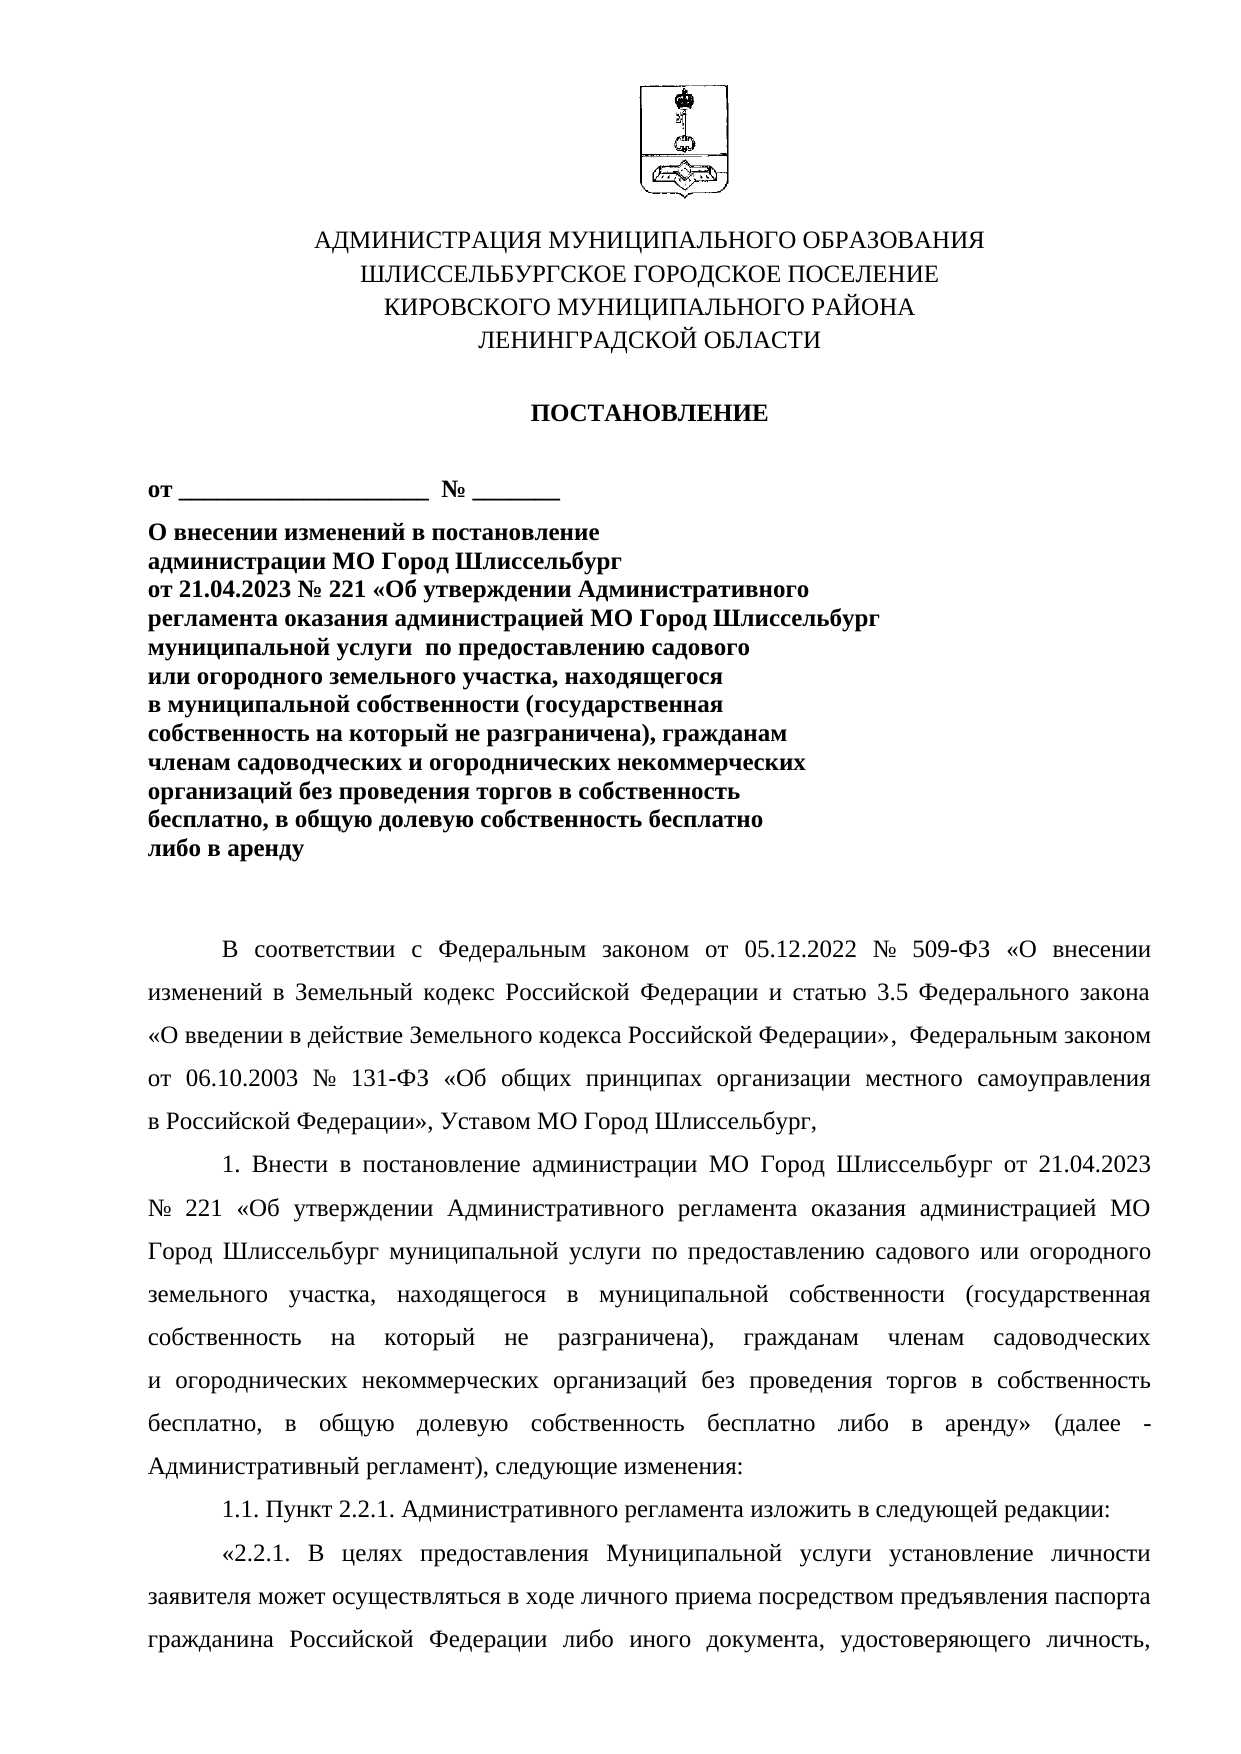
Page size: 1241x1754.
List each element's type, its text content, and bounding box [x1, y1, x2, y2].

text от 21.04.2023 № 221 «Об утверждении Административного [148, 574, 1152, 603]
text либо в аренду [148, 833, 1152, 862]
text В соответствии с Федеральным законом от 05.12.2022 № 509-ФЗ «О внесении изменений в Земельный кодекс Российской Федерации и статью 3.5 Федерального закона «О введении в действие Земельного кодекса Российской Федерации», Федеральным законом от 06.10.2003 № 131-ФЗ «Об общих принципах организации местного самоуправления в Российской Федерации», Уставом МО Город Шлиссельбург, [148, 934, 1152, 1135]
text регламента оказания администрацией МО Город Шлиссельбург [148, 603, 1152, 632]
text в муниципальной собственности (государственная [148, 689, 1152, 718]
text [148, 1538, 1152, 1653]
text бесплатно, в общую долевую собственность бесплатно [148, 804, 1152, 833]
text 1. Внести в постановление администрации МО Город Шлиссельбург от 21.04.2023 № 221 «Об утверждении Административного регламента оказания администрацией МО Город Шлиссельбург муниципальной услуги по предоставлению садового или огородного земельного участка, находящегося в муниципальной собственности (государственная собственность на который не разграничена), гражданам членам садоводческих и огороднических некоммерческих организаций без проведения торгов в собственность бесплатно, в общую долевую собственность бесплатно либо в аренду» (далее - Административный регламент), следующие изменения: [148, 1149, 1152, 1480]
text от ____________________ № _______ [148, 474, 1152, 503]
text членам садоводческих и огороднических некоммерческих [148, 747, 1152, 776]
text ШЛИССЕЛЬБУРГСКОЕ ГОРОДСКОЕ ПОСЕЛЕНИЕ [148, 255, 1152, 289]
picture [635, 81, 731, 201]
text КИРОВСКОГО МУНИЦИПАЛЬНОГО РАЙОНА [148, 289, 1152, 322]
text О внесении изменений в постановление [148, 517, 1152, 546]
text или огородного земельного участка, находящегося [148, 661, 1152, 689]
text собственность на который не разграничена), гражданам [148, 718, 1152, 747]
text АДМИНИСТРАЦИЯ МУНИЦИПАЛЬНОГО ОБРАЗОВАНИЯ [148, 222, 1152, 255]
text ПОСТАНОВЛЕНИЕ [148, 398, 1152, 427]
text администрации МО Город Шлиссельбург [148, 546, 1152, 574]
text 1.1. Пункт 2.2.1. Административного регламента изложить в следующей редакции: [148, 1494, 1152, 1523]
text муниципальной услуги по предоставлению садового [148, 632, 1152, 661]
text ЛЕНИНГРАДСКОЙ ОБЛАСТИ [148, 322, 1152, 355]
text организаций без проведения торгов в собственность [148, 776, 1152, 804]
